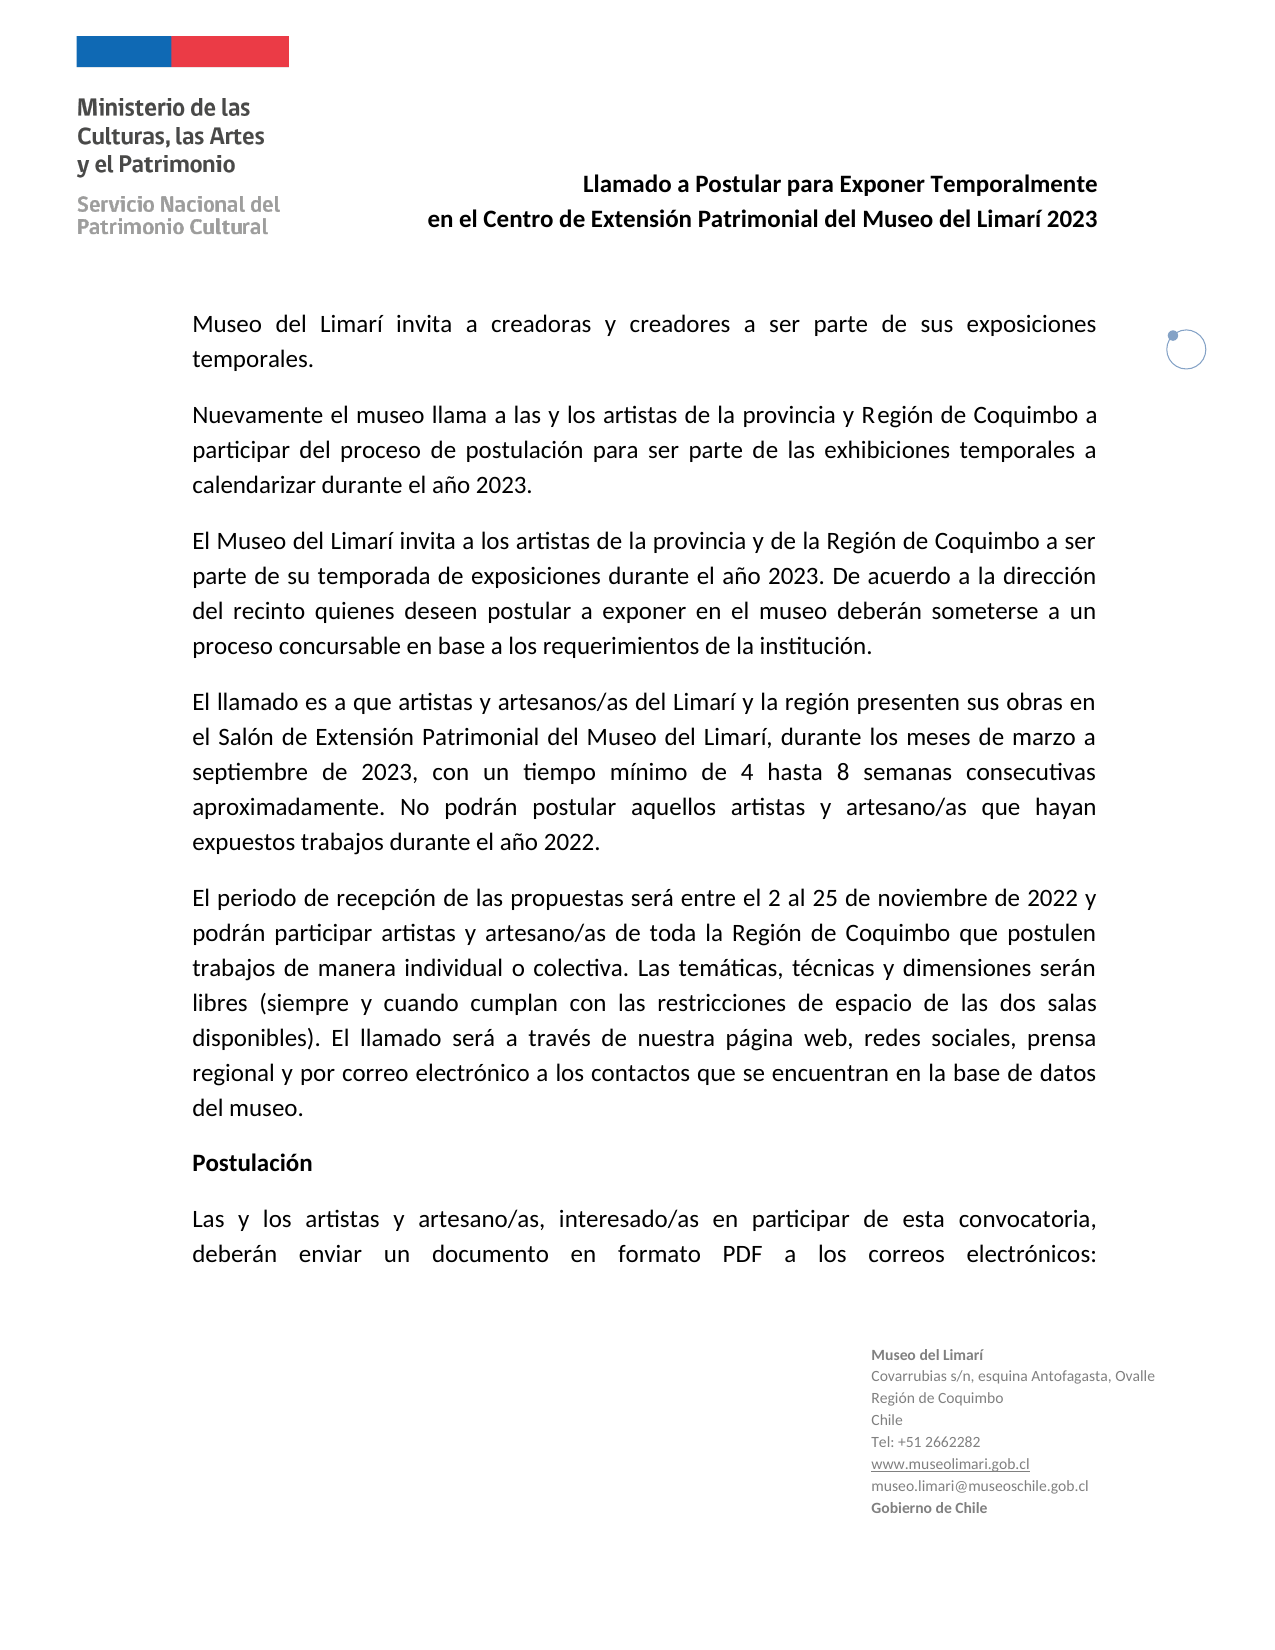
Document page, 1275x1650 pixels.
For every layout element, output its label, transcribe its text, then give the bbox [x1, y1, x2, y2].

picture [76, 36, 289, 243]
text Museo del Limarí invita a creadoras y creadores a ser parte de sus exposiciones temporales. [192, 308, 1098, 374]
text El periodo de recepción de las propuestas será entre el 2 al 25 de noviembre de 2022 y podrán participar artistas y artesano/as de toda la Región de Coquimbo que postulen trabajos de manera individual o colectiva. Las temáticas, técnicas y dimensiones serán libres (siempre y cuando cumplan con las restricciones de espacio de las dos salas disponibles). El llamado será a través de nuestra página web, redes sociales, prensa regional y por correo electrónico a los contactos que se encuentran en la base de datos del museo. [192, 882, 1098, 1122]
text Llamado a Postular para Exponer Temporalmente en el Centro de Extensión Patrimonial del Museo del Limarí 2023 [192, 168, 1098, 234]
text El llamado es a que artistas y artesanos/as del Limarí y la región presenten sus obras en el Salón de Extensión Patrimonial del Museo del Limarí, durante los meses de marzo a septiembre de 2023, con un tiempo mínimo de 4 hasta 8 semanas consecutivas aproximadamente. No podrán postular aquellos artistas y artesano/as que hayan expuestos trabajos durante el año 2022. [192, 686, 1098, 856]
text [192, 1203, 1098, 1269]
text Postulación [192, 1147, 1098, 1178]
text El Museo del Limarí invita a los artistas de la provincia y de la Región de Coquimbo a ser parte de su temporada de exposiciones durante el año 2023. De acuerdo a la dirección del recinto quienes deseen postular a exponer en el museo deberán someterse a un proceso concursable en base a los requerimientos de la institución. [192, 525, 1098, 661]
text Nuevamente el museo llama a las y los artistas de la provincia y Región de Coquimbo a participar del proceso de postulación para ser parte de las exhibiciones temporales a calendarizar durante el año 2023. [192, 399, 1098, 500]
